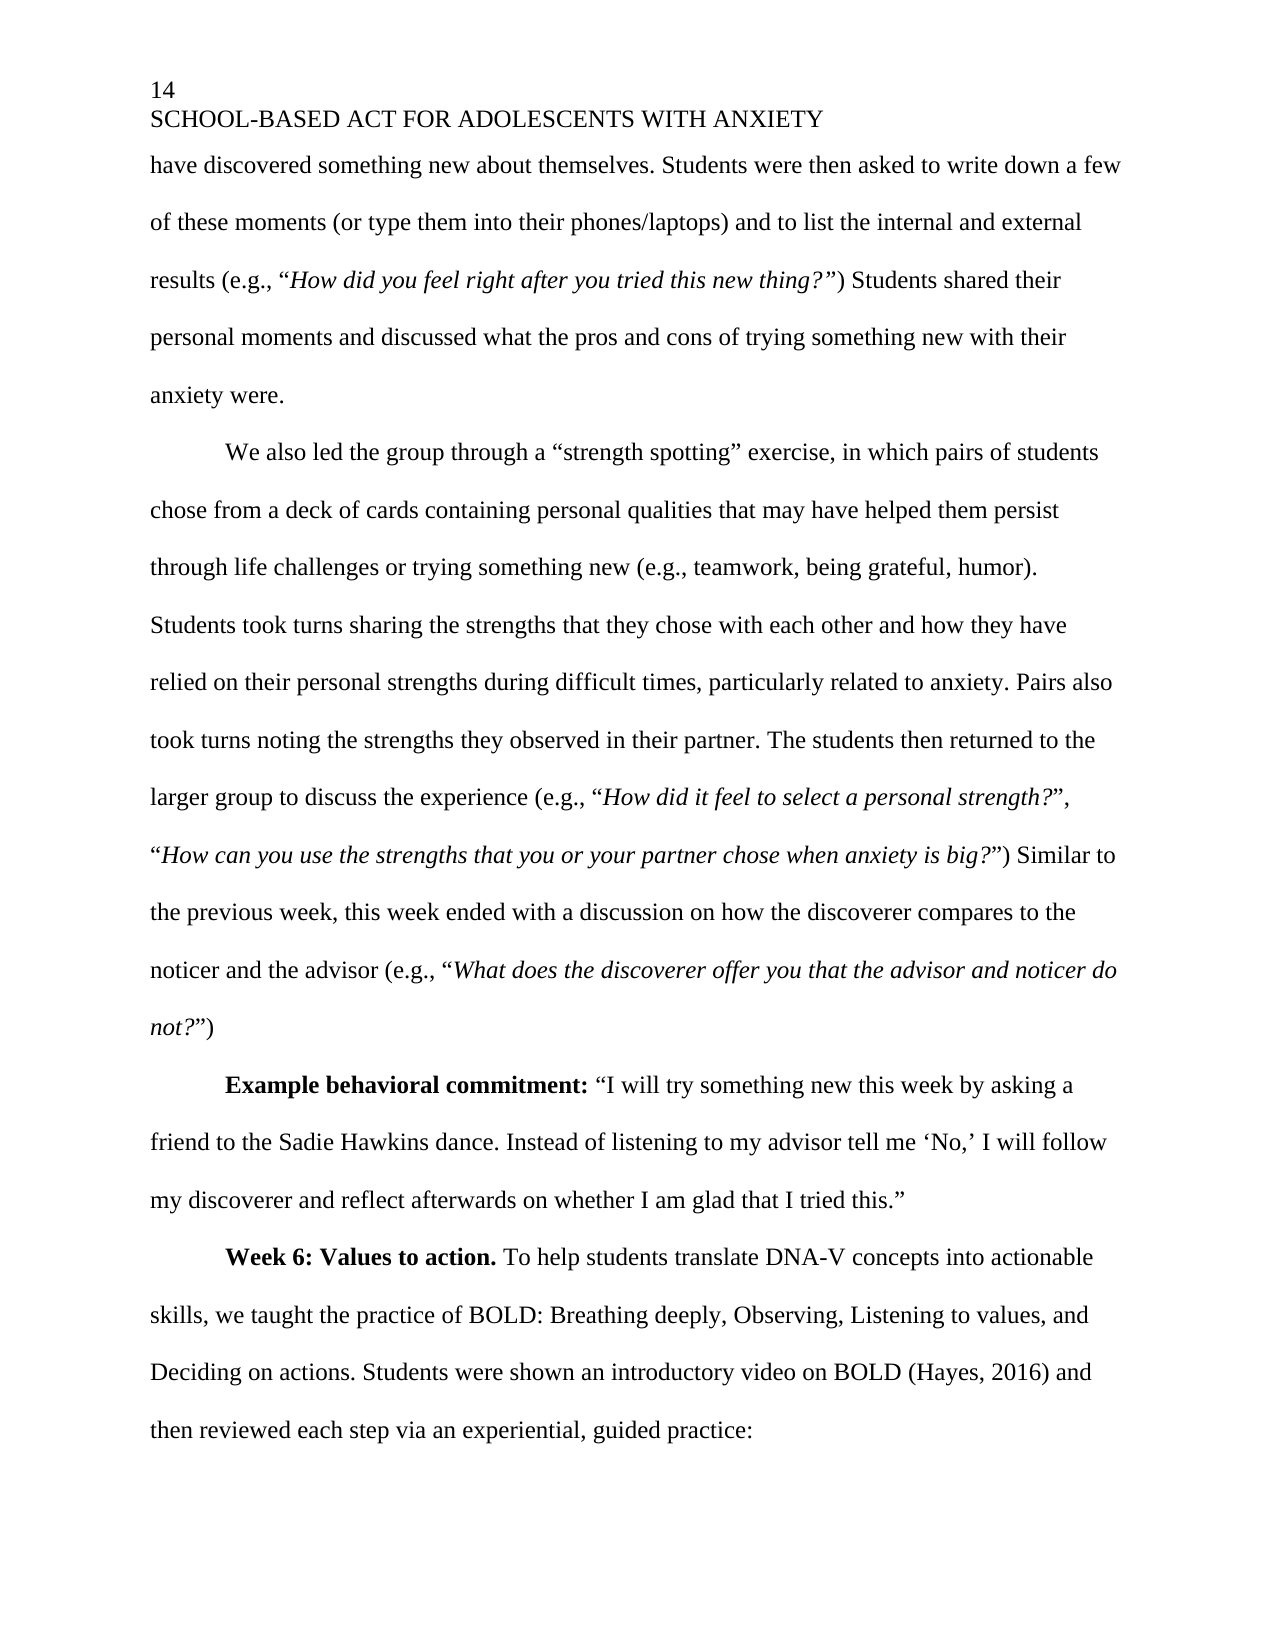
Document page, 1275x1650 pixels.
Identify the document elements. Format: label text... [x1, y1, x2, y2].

text Example behavioral commitment: “I will try something new this week by asking a friend to the Sadie Hawkins dance. Instead of listening to my advisor tell me ‘No,’ I will follow my discoverer and reflect afterwards on whether I am glad that I tried this.” [150, 1070, 1125, 1214]
text Week 6: Values to action. To help students translate DNA-V concepts into actionable skills, we taught the practice of BOLD: Breathing deeply, Observing, Listening to values, and Deciding on actions. Students were shown an introductory video on BOLD (Hayes, 2016) and then reviewed each step via an experiential, guided practice: [150, 1242, 1125, 1444]
text We also led the group through a “strength spotting” exercise, in which pairs of students chose from a deck of cards containing personal qualities that may have helped them persist through life challenges or trying something new (e.g., teamwork, being grateful, humor). Students took turns sharing the strengths that they chose with each other and how they have relied on their personal strengths during difficult times, particularly related to anxiety. Pairs also took turns noting the strengths they observed in their partner. The students then returned to the larger group to discuss the experience (e.g., “How did it feel to select a personal strength?”, “How can you use the strengths that you or your partner chose when anxiety is big?”) Similar to the previous week, this week ended with a discussion on how the discoverer compares to the noticer and the advisor (e.g., “What does the discoverer offer you that the advisor and noticer do not?”) [150, 437, 1125, 1041]
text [150, 150, 1125, 409]
